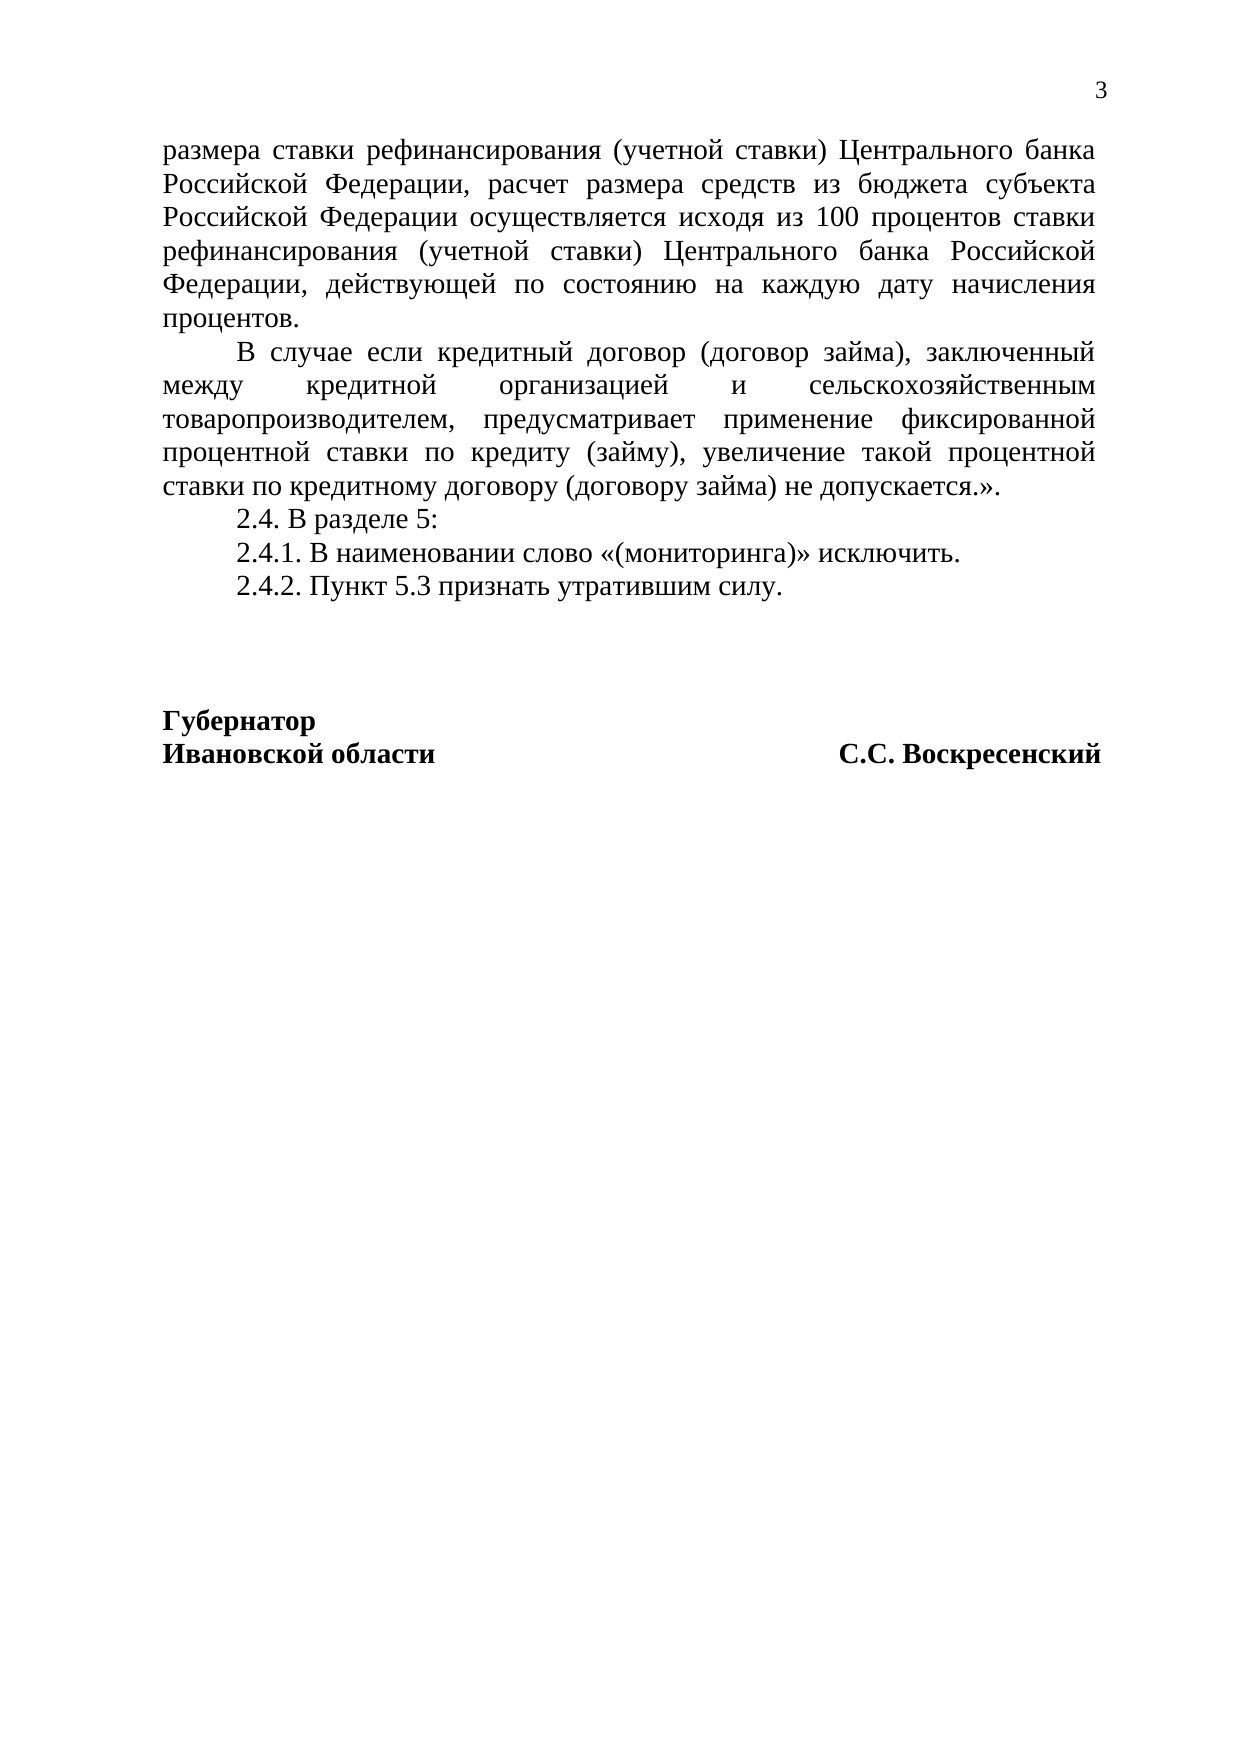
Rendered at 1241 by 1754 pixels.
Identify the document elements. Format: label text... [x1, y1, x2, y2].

table_header С.С. Воскресенский [629, 703, 1112, 770]
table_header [151, 133, 1107, 602]
table_header Губернатор Ивановской области [151, 703, 629, 770]
